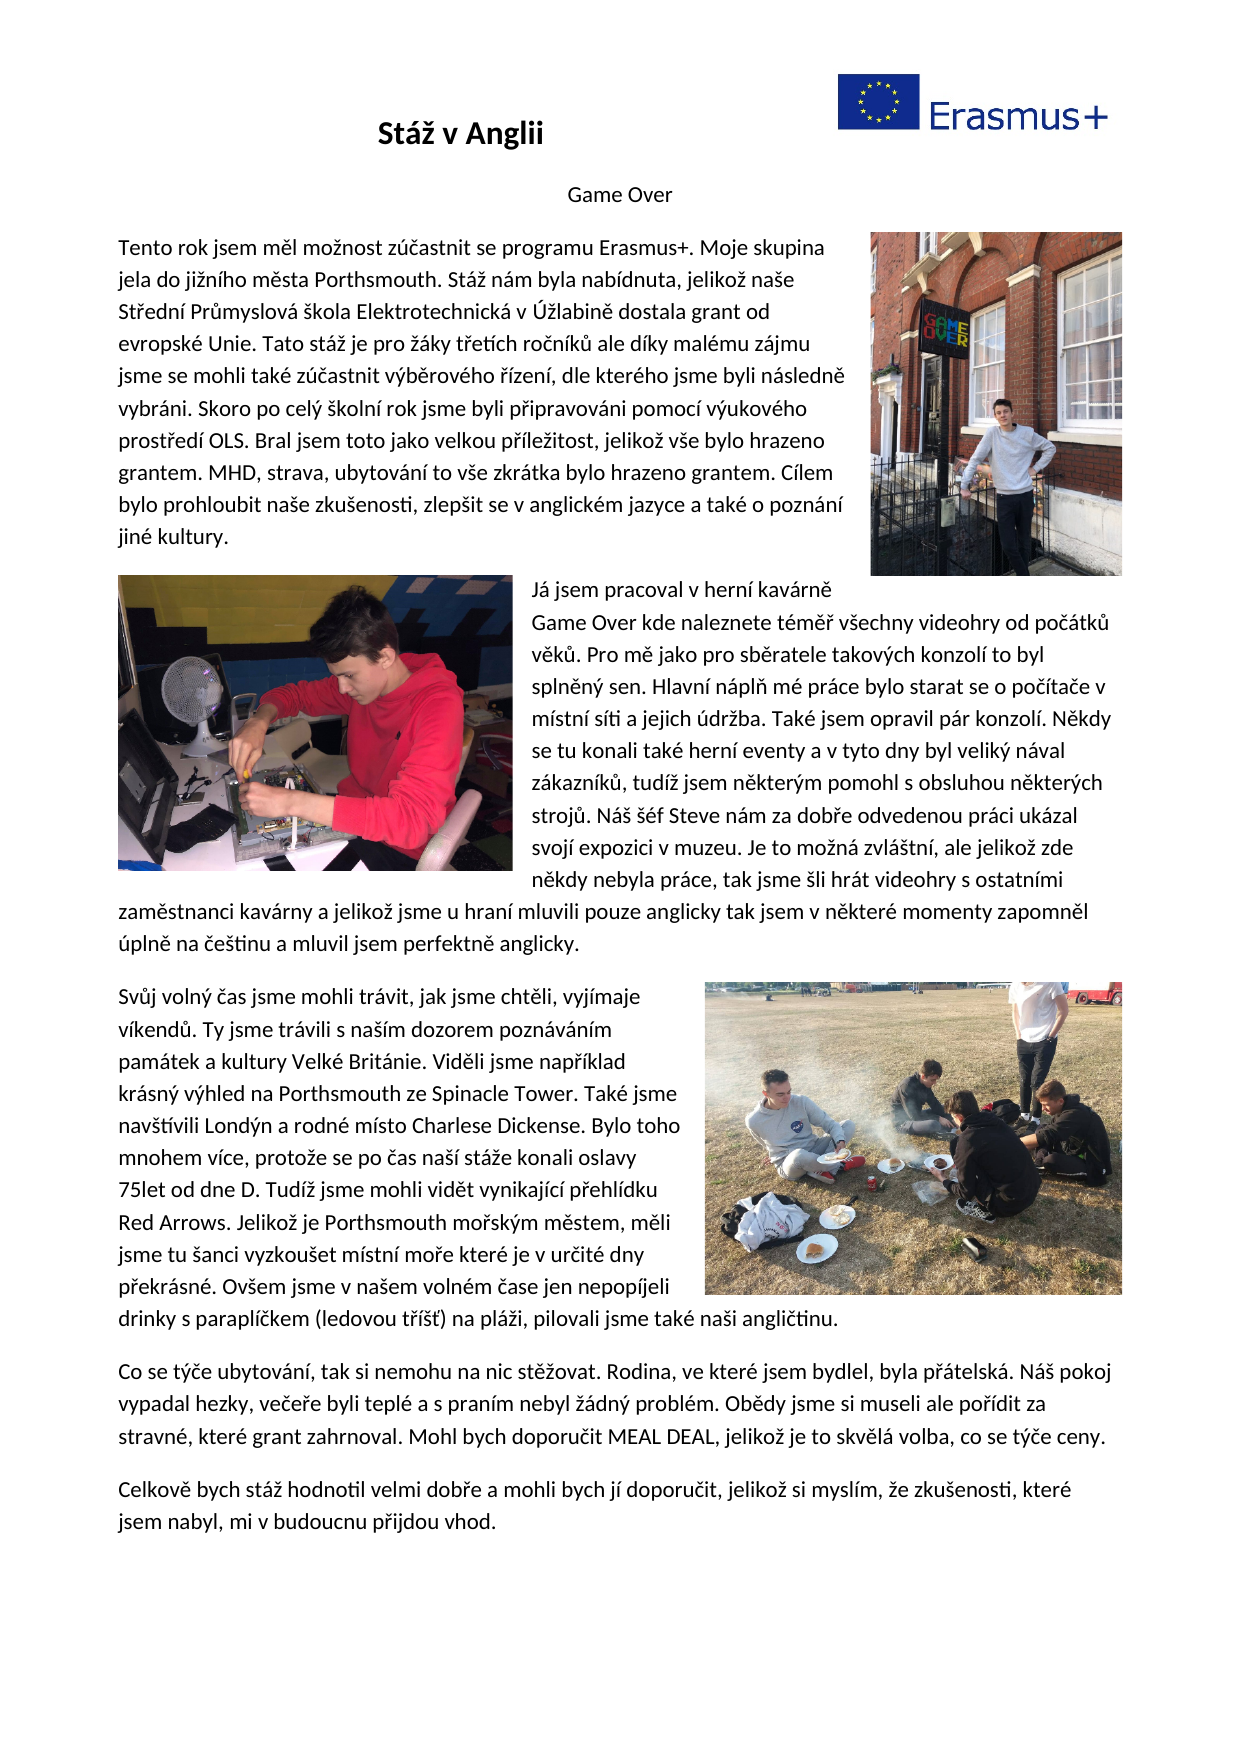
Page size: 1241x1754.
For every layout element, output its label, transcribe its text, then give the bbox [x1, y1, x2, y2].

text Stáž v Anglii [118, 112, 1122, 153]
text Co se týče ubytování, tak si nemohu na nic stěžovat. Rodina, ve které jsem bydlel, byla přátelská. Náš pokoj vypadal hezky, večeře byli teplé a s praním nebyl žádný problém. Obědy jsme si museli ale pořídit za stravné, které grant zahrnoval. Mohl bych doporučit MEAL DEAL, jelikož je to skvělá volba, co se týče ceny. [118, 1357, 1122, 1450]
text Celkově bych stáž hodnotil velmi dobře a mohli bych jí doporučit, jelikož si myslím, že zkušenosti, které jsem nabyl, mi v budoucnu přijdou vhod. [118, 1475, 1122, 1535]
picture [870, 232, 1123, 576]
text Tento rok jsem měl možnost zúčastnit se programu Erasmus+. Moje skupina jela do jižního města Porthsmouth. Stáž nám byla nabídnuta, jelikož naše Střední Průmyslová škola Elektrotechnická v Úžlabině dostala grant od evropské Unie. Tato stáž je pro žáky třetích ročníků ale díky malému zájmu jsme se mohli také zúčastnit výběrového řízení, dle kterého jsme byli následně vybráni. Skoro po celý školní rok jsme byli připravováni pomocí výukového prostředí OLS. Bral jsem toto jako velkou příležitost, jelikož vše bylo hrazeno grantem. MHD, strava, ubytování to vše zkrátka bylo hrazeno grantem. Cílem bylo prohloubit naše zkušenosti, zlepšit se v anglickém jazyce a také o poznání jiné kultury. [118, 233, 870, 550]
text Game Over [118, 180, 1122, 208]
picture [118, 575, 513, 871]
picture [704, 982, 1123, 1295]
picture [822, 59, 1123, 145]
